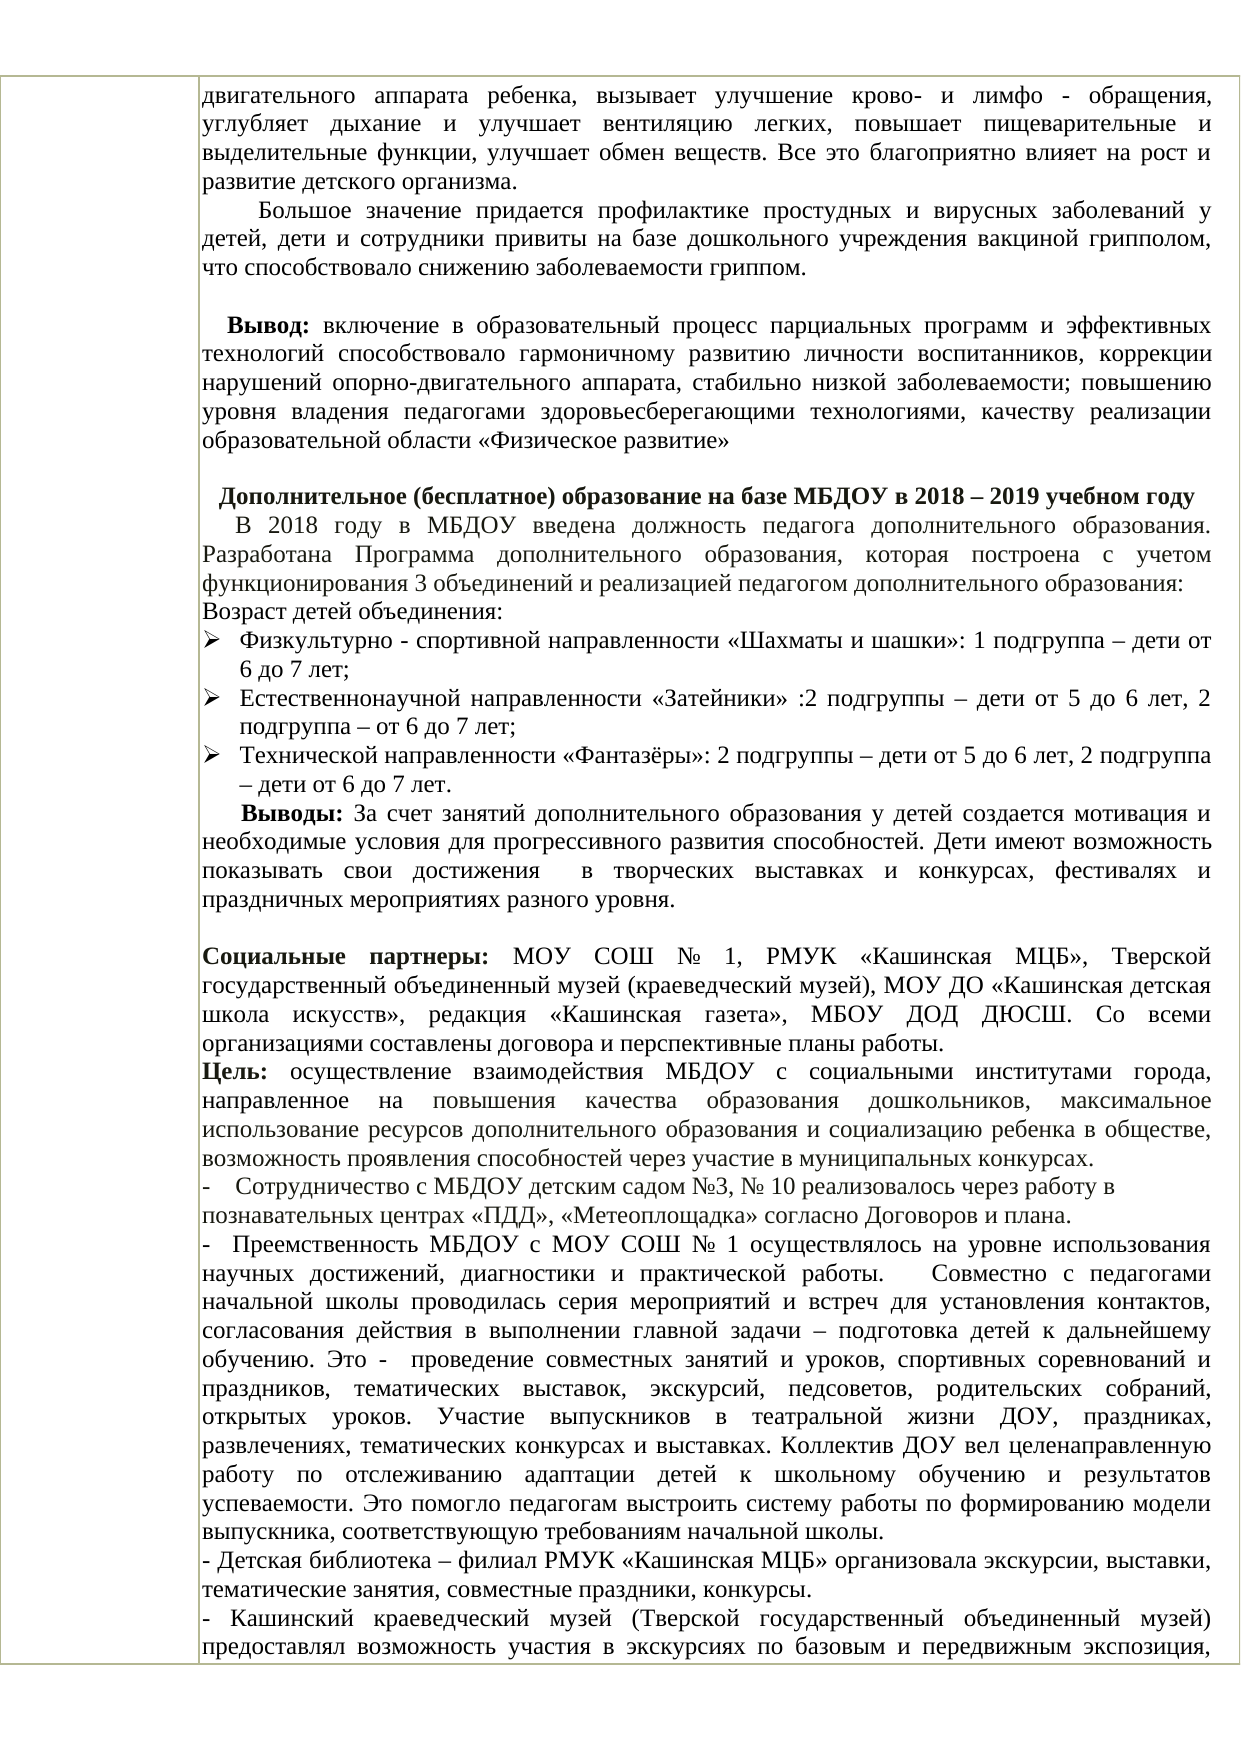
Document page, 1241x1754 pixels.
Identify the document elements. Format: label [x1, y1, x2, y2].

table_cell [200, 77, 1239, 1663]
table_cell [1, 77, 198, 1663]
